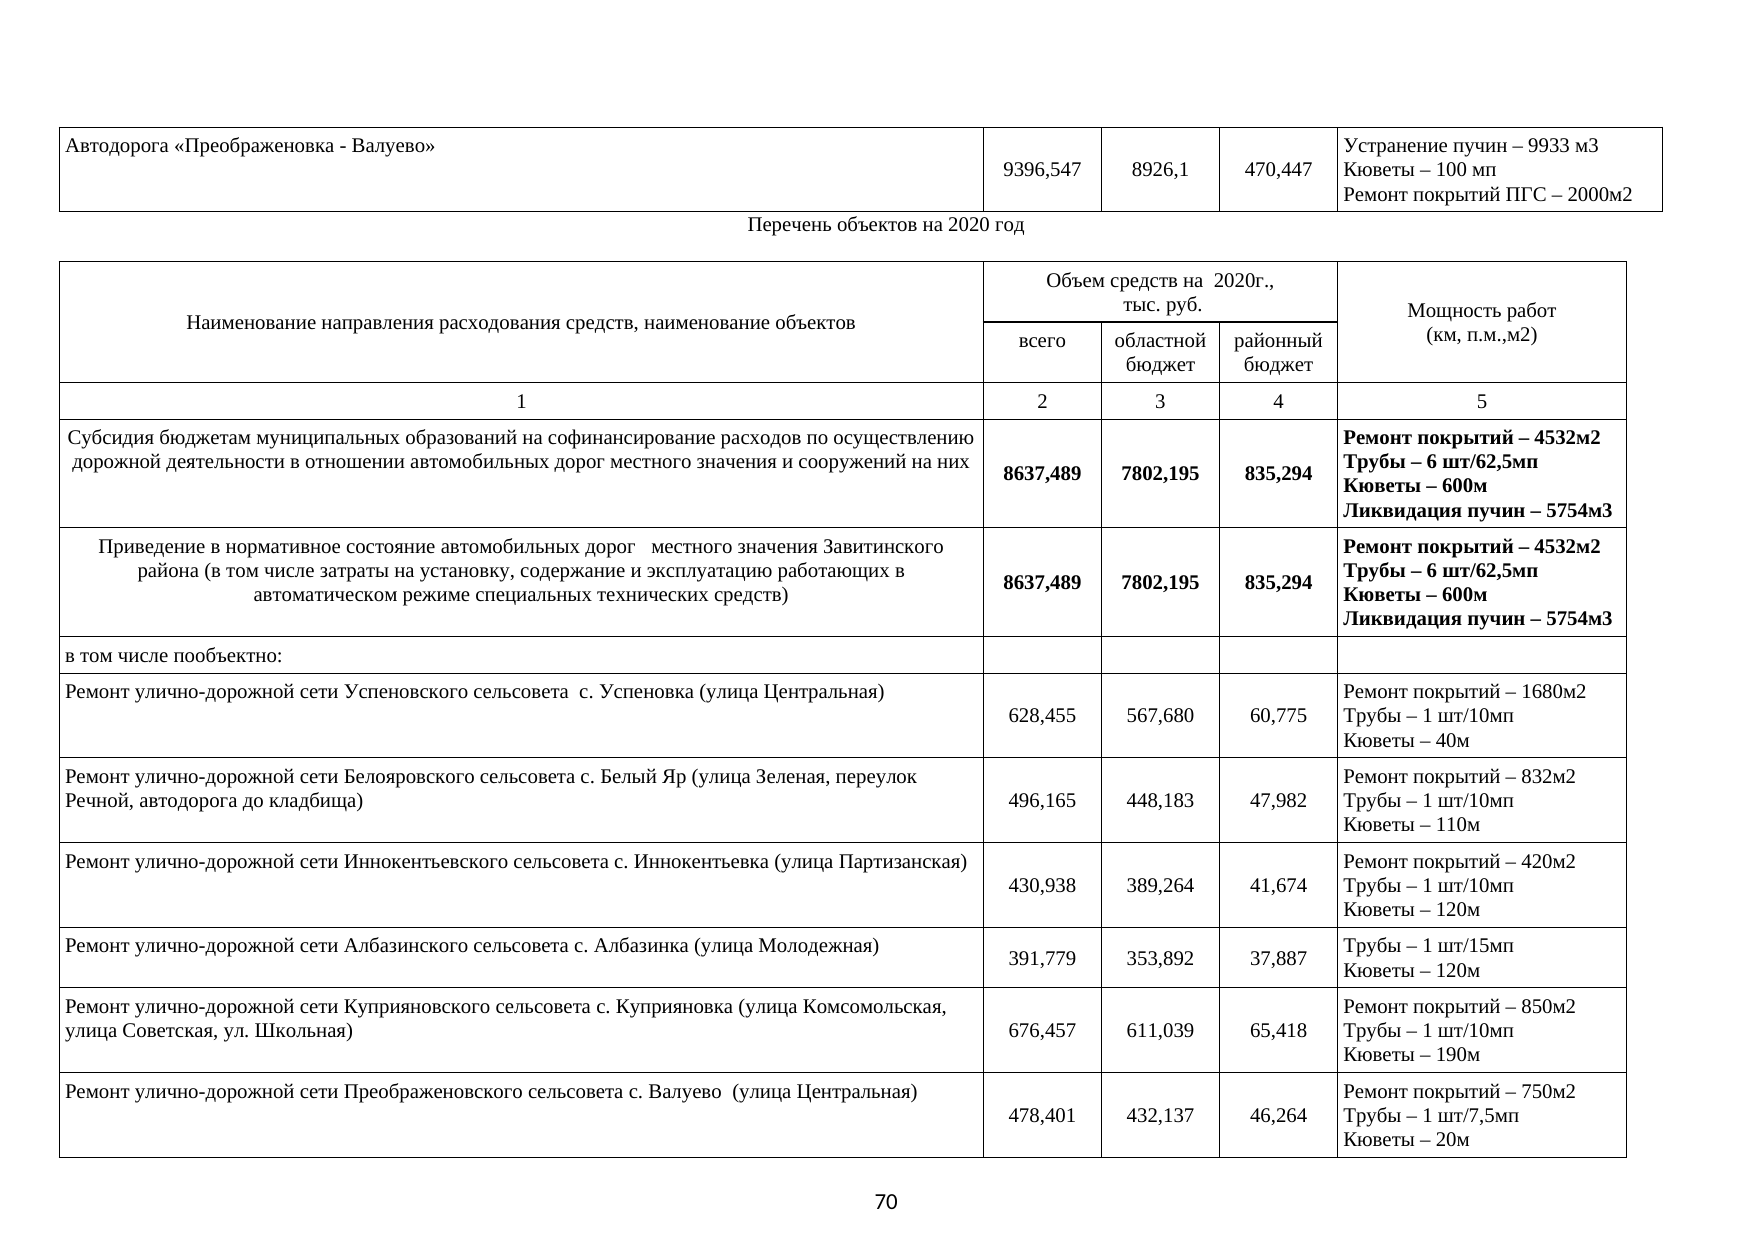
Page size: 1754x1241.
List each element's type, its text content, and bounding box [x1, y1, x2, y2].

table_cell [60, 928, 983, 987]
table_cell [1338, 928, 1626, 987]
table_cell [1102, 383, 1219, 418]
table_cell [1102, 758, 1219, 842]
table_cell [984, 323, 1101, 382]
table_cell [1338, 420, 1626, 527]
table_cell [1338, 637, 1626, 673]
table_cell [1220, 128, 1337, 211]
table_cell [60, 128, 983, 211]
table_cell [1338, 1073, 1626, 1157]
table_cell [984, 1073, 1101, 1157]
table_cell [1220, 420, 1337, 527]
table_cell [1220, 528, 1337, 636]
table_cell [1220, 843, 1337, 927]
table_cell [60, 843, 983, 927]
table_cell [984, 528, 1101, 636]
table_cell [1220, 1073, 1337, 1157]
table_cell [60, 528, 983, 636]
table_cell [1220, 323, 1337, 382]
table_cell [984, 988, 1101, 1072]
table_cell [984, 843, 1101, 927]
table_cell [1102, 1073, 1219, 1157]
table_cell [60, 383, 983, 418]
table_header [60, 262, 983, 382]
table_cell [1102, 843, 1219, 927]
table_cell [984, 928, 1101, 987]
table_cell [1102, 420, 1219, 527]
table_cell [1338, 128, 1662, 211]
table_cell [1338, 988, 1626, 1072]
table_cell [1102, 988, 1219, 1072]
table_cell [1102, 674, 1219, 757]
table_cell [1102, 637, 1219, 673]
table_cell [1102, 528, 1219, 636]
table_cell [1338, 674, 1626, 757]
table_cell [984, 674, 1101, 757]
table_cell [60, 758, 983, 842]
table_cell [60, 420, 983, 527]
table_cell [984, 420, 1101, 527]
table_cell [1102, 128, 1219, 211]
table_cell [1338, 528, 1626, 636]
text Перечень объектов на 2020 год [59, 212, 1713, 236]
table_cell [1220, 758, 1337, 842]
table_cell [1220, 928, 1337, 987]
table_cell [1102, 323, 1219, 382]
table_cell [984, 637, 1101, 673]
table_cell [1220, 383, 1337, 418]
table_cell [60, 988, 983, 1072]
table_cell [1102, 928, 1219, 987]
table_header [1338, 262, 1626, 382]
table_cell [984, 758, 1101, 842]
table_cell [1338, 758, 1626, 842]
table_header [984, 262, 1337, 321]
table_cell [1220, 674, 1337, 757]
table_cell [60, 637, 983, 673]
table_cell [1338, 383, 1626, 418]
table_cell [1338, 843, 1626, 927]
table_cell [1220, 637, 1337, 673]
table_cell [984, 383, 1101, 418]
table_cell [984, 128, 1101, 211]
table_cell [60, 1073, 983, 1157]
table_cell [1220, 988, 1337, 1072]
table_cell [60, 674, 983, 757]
